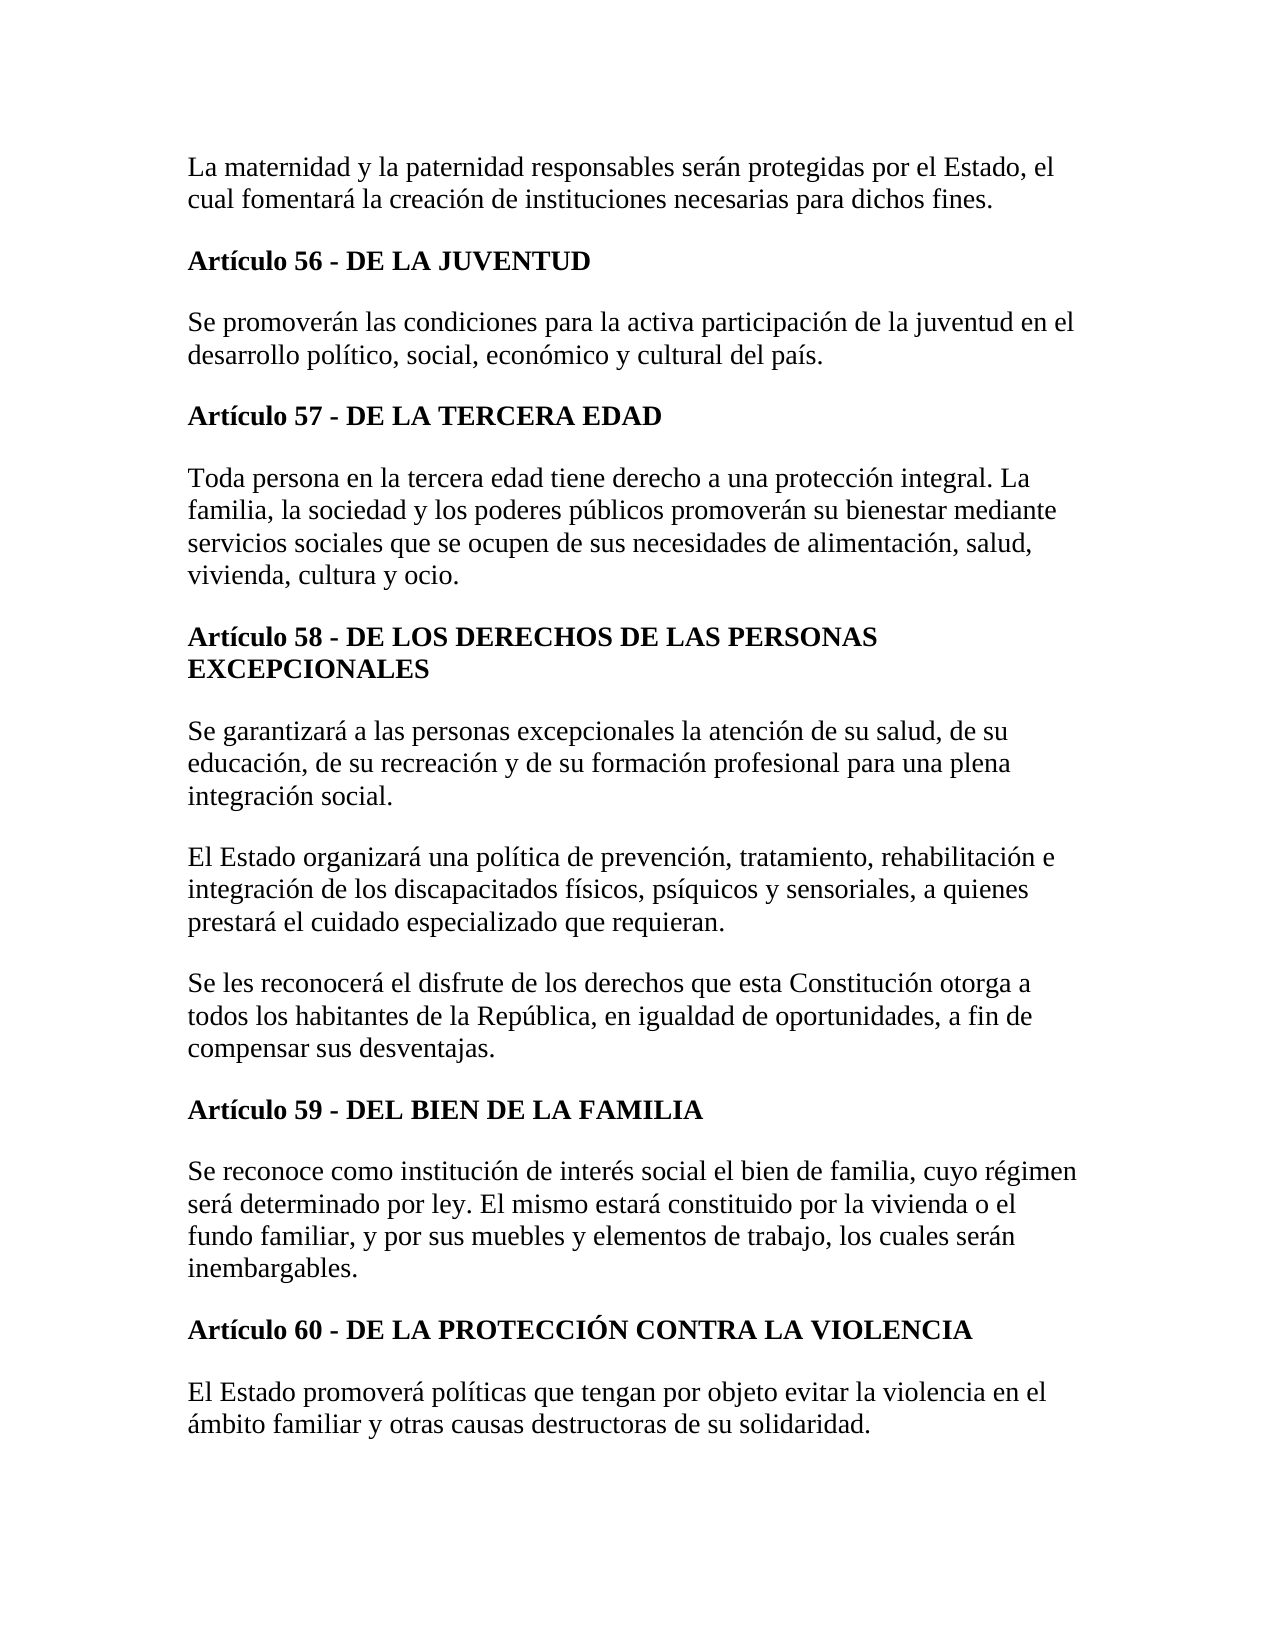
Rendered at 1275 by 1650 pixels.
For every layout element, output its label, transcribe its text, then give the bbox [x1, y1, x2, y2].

text Se promoverán las condiciones para la activa participación de la juventud en el desarrollo político, social, económico y cultural del país. [187, 306, 1087, 370]
text El Estado promoverá políticas que tengan por objeto evitar la violencia en el ámbito familiar y otras causas destructoras de su solidaridad. [187, 1375, 1087, 1439]
text Artículo 58 - DE LOS DERECHOS DE LAS PERSONAS EXCEPCIONALES [187, 620, 1087, 684]
text Se reconoce como institución de interés social el bien de familia, cuyo régimen será determinado por ley. El mismo estará constituido por la vivienda o el fundo familiar, y por sus muebles y elementos de trabajo, los cuales serán inembargables. [187, 1154, 1087, 1284]
text Artículo 57 - DE LA TERCERA EDAD [187, 399, 1087, 432]
text Se les reconocerá el disfrute de los derechos que esta Constitución otorga a todos los habitantes de la República, en igualdad de oportunidades, a fin de compensar sus desventajas. [187, 966, 1087, 1064]
text Artículo 59 - DEL BIEN DE LA FAMILIA [187, 1093, 1087, 1125]
text Se garantizará a las personas excepcionales la atención de su salud, de su educación, de su recreación y de su formación profesional para una plena integración social. [187, 714, 1087, 811]
text El Estado organizará una política de prevención, tratamiento, rehabilitación e integración de los discapacitados físicos, psíquicos y sensoriales, a quienes prestará el cuidado especializado que requieran. [187, 840, 1087, 937]
text La maternidad y la paternidad responsables serán protegidas por el Estado, el cual fomentará la creación de instituciones necesarias para dichos fines. [187, 150, 1087, 215]
text Artículo 56 - DE LA JUVENTUD [187, 244, 1087, 276]
text Toda persona en la tercera edad tiene derecho a una protección integral. La familia, la sociedad y los poderes públicos promoverán su bienestar mediante servicios sociales que se ocupen de sus necesidades de alimentación, salud, vivienda, cultura y ocio. [187, 461, 1087, 591]
text Artículo 60 - DE LA PROTECCIÓN CONTRA LA VIOLENCIA [187, 1313, 1087, 1346]
